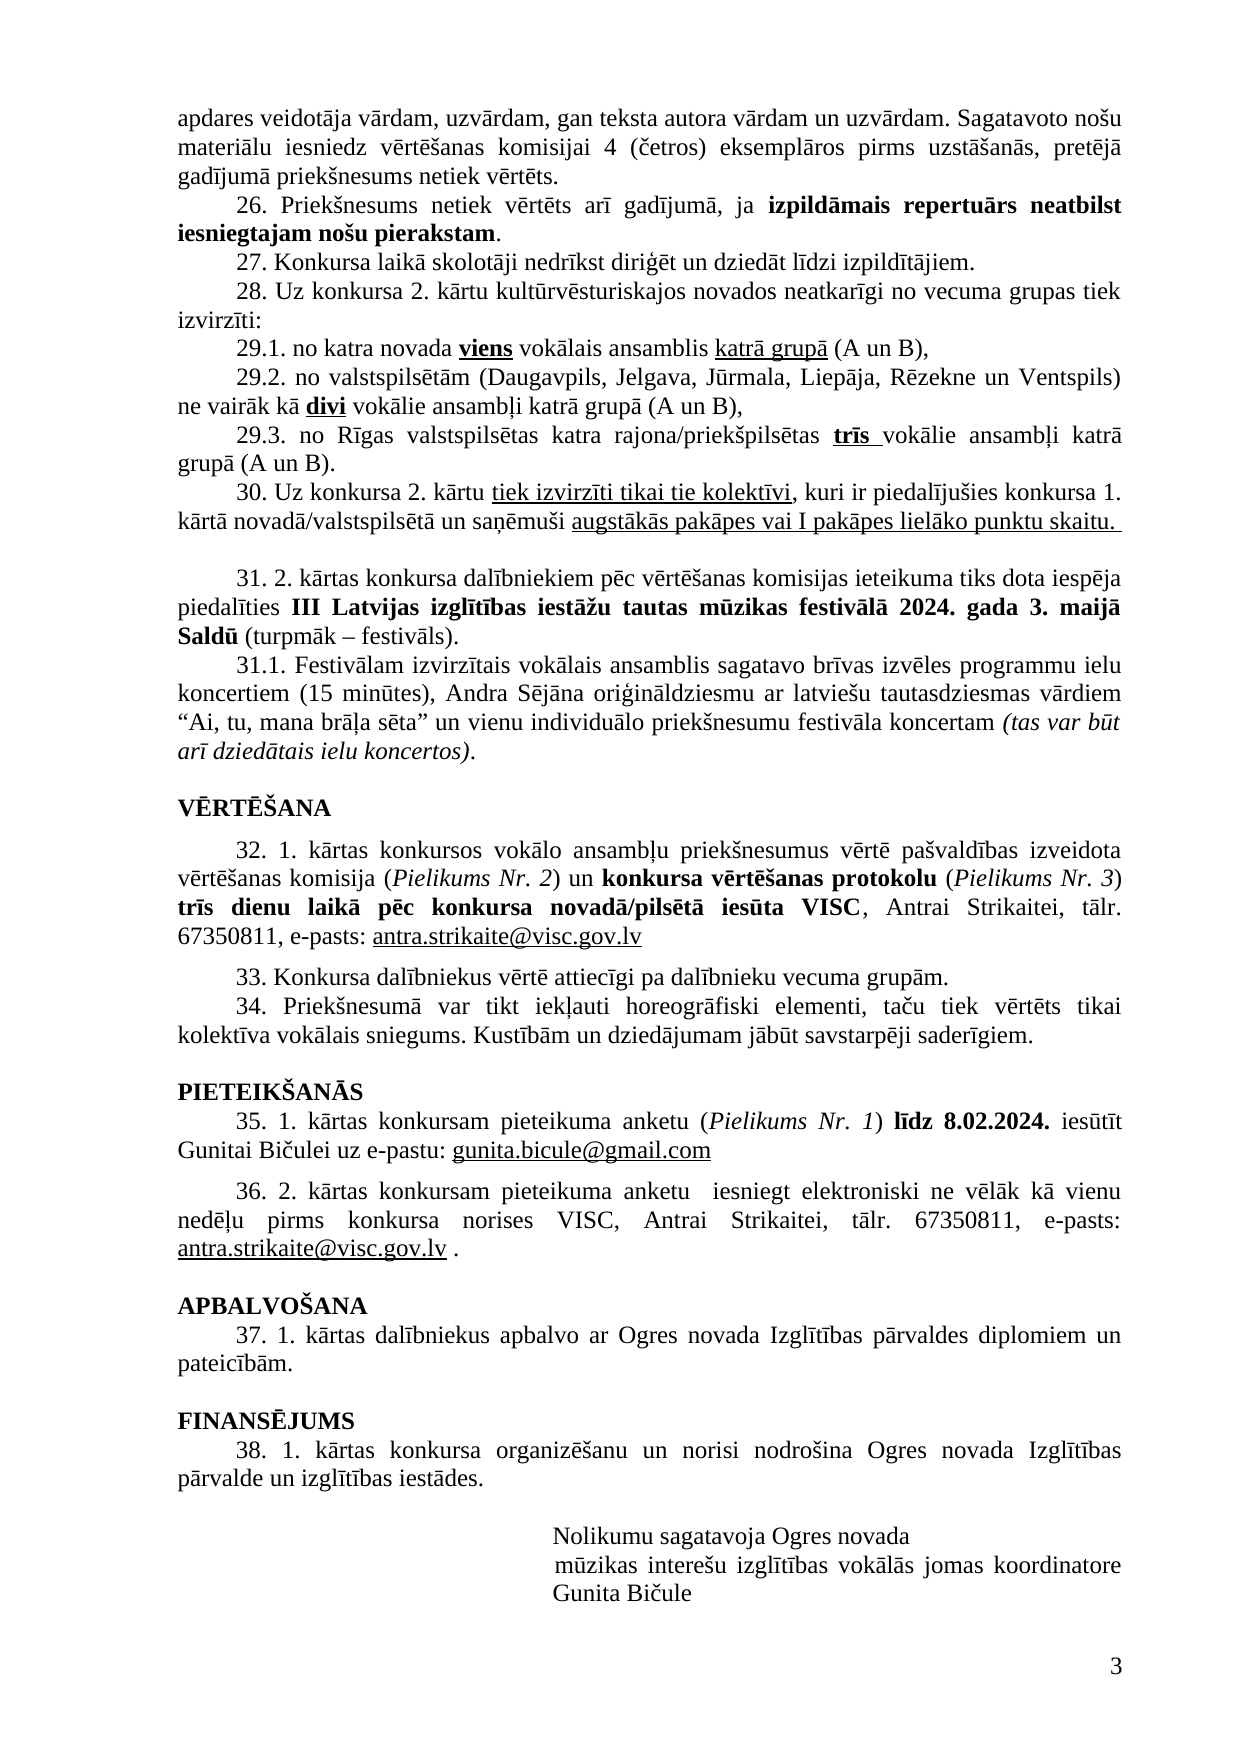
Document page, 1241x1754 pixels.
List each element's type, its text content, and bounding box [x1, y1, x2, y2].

text 32. 1. kārtas konkursos vokālo ansambļu priekšnesumus vērtē pašvaldības izveidota vērtēšanas komisija (Pielikums Nr. 2) un konkursa vērtēšanas protokolu (Pielikums Nr. 3) trīs dienu laikā pēc konkursa novadā/pilsētā iesūta VISC, Antrai Strikaitei, tālr. 67350811, e-pasts: antra.strikaite@visc.gov.lv [177, 835, 1122, 950]
text 31.1. Festivālam izvirzītais vokālais ansamblis sagatavo brīvas izvēles programmu ielu koncertiem (15 minūtes), Andra Sējāna oriģināldziesmu ar latviešu tautasdziesmas vārdiem “Ai, tu, mana brāļa sēta” un vienu individuālo priekšnesumu festivāla koncertam (tas var būt arī dziedātais ielu koncertos). [177, 650, 1122, 765]
text Nolikumu sagatavoja Ogres novada [477, 1521, 1122, 1550]
text 36. 2. kārtas konkursam pieteikuma anketu iesniegt elektroniski ne vēlāk kā vienu nedēļu pirms konkursa norises VISC, Antrai Strikaitei, tālr. 67350811, e-pasts: antra.strikaite@visc.gov.lv . [177, 1176, 1122, 1262]
text VĒRTĒŠANA [177, 793, 1122, 822]
text 37. 1. kārtas dalībniekus apbalvo ar Ogres novada Izglītības pārvaldes diplomiem un pateicībām. [177, 1320, 1122, 1377]
text 29.2. no valstspilsētām (Daugavpils, Jelgava, Jūrmala, Liepāja, Rēzekne un Ventspils) ne vairāk kā divi vokālie ansambļi katrā grupā (A un B), [177, 362, 1122, 420]
text 28. Uz konkursa 2. kārtu kultūrvēsturiskajos novados neatkarīgi no vecuma grupas tiek izvirzīti: [177, 276, 1122, 333]
text 30. Uz konkursa 2. kārtu tiek izvirzīti tikai tie kolektīvi, kuri ir piedalījušies konkursa 1. kārtā novadā/valstspilsētā un saņēmuši augstākās pakāpes vai I pakāpes lielāko punktu skaitu. [177, 477, 1122, 535]
text 29.3. no Rīgas valstspilsētas katra rajona/priekšpilsētas trīs vokālie ansambļi katrā grupā (A un B). [177, 420, 1122, 477]
text 38. 1. kārtas konkursa organizēšanu un norisi nodrošina Ogres novada Izglītības pārvalde un izglītības iestādes. [177, 1435, 1122, 1492]
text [177, 103, 1122, 190]
text PIETEIKŠANĀS [177, 1077, 1122, 1106]
text 29.1. no katra novada viens vokālais ansamblis katrā grupā (A un B), [177, 333, 1122, 362]
text APBALVOŠANA [177, 1291, 1122, 1320]
text 34. Priekšnesumā var tikt iekļauti horeogrāfiski elementi, taču tiek vērtēts tikai kolektīva vokālais sniegums. Kustībām un dziedājumam jābūt savstarpēji saderīgiem. [177, 991, 1122, 1048]
text 35. 1. kārtas konkursam pieteikuma anketu (Pielikums Nr. 1) līdz 8.02.2024. iesūtīt Gunitai Bičulei uz e-pastu: gunita.bicule@gmail.com [177, 1106, 1122, 1163]
text 26. Priekšnesums netiek vērtēts arī gadījumā, ja izpildāmais repertuārs neatbilst iesniegtajam nošu pierakstam. [177, 190, 1122, 247]
text 33. Konkursa dalībniekus vērtē attiecīgi pa dalībnieku vecuma grupām. [177, 962, 1122, 991]
text 27. Konkursa laikā skolotāji nedrīkst diriģēt un dziedāt līdzi izpildītājiem. [177, 247, 1122, 276]
text 31. 2. kārtas konkursa dalībniekiem pēc vērtēšanas komisijas ieteikuma tiks dota iespēja piedalīties III Latvijas izglītības iestāžu tautas mūzikas festivālā 2024. gada 3. maijā Saldū (turpmāk – festivāls). [177, 563, 1122, 650]
subtitle FINANSĒJUMS [177, 1406, 1122, 1435]
text mūzikas interešu izglītības vokālās jomas koordinatore Gunita Bičule [552, 1550, 1122, 1607]
